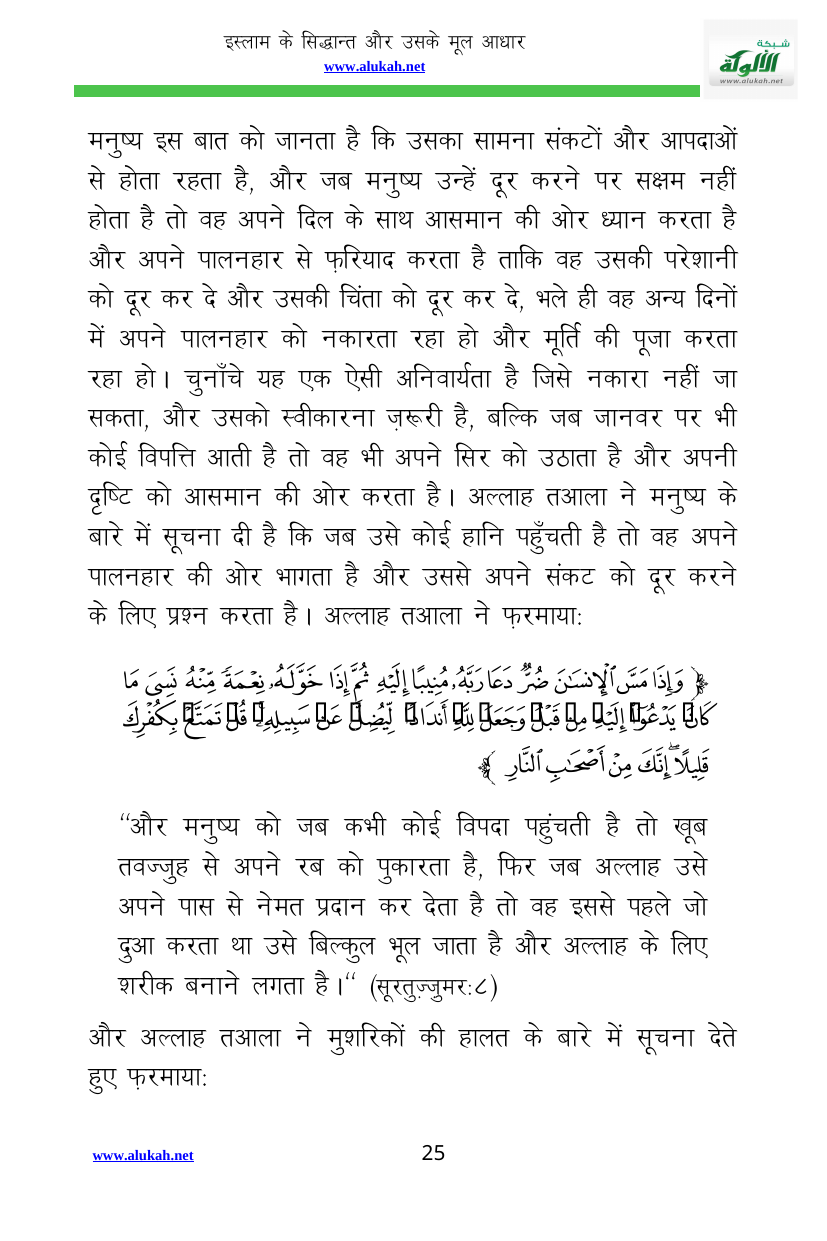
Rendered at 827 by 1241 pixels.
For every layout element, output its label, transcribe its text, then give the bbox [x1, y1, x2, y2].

text vkSj vYykg rvkyk us eq'kfjdksa dh gkyr ds ckjs esa lwpuk nsrs gq, Q+jek;k% [89, 1016, 738, 1095]
text euq"; bl ckr dks tkurk gS fd mldk lkeuk ladVksa vkSj vkinkvksa ls gksrk jgrk gS] vkSj tc euq"; mUgsa nwj djus ij l{ke ugha gksrk gS rks og vius fny ds lkFk vkleku dh vksj /;ku djrk gS vkSj vius ikyugkj ls Q+fj;kn djrk gS rkfd og mldh ijs'kkuh dks nwj dj ns vkSj mldh fpark dks nwj dj ns] Hkys gh og vU; fnuksa esa vius ikyugkj dks udkjrk jgk gks vkSj ewfrZ dh iwtk djrk jgk gksA pquk¡ps ;g ,d ,slh vfuok;Zrk gS ftls udkjk ugha tk ldrk] vkSj mldks Lohdkjuk t+:jh gS] cfYd tc tkuoj ij Hkh dksbZ foifÙk vkrh gS rks og Hkh vius flj dks mBkrk gS vkSj viuh n‘f"V dks vkleku dh vksj djrk gSA vYykg rvkyk us euq"; ds ckjs esa lwpuk nh gS fd tc mls dksbZ gkfu igq¡prh gS rks og vius ikyugkj dh vksj Hkkxrk gS vkSj mlls vius ladV dks nwj djus ds fy, iz'u djrk gSA vYykg rvkyk us Q+jek;k% [89, 119, 738, 633]
text ^^vkSj euq"; dks tc dHkh dksbZ foink igqaprh gS rks [kwc roTtqg ls vius jc dks iqdkjrk gS] fQj tc vYykg mls vius ikl ls user iznku dj nsrk gS rks og blls igys tks nqvk djrk Fkk mls fcYdqy Hkwy tkrk gS vkSj vYykg ds fy, 'kjhd cukus yxrk gSA^^ ¼lwjrqT+t+qej%8½ [118, 805, 708, 1003]
text ﭽ ﮠ ﮡ ﮢ ﮣ ﮤ ﮥ ﮦ ﮧ ﮨ ﮩ ﮪ ﮫ ﮬ ﮭ ﮮ ﮯ ﮰ ﮱ ﯓ ﯔ ﯕ ﯖ ﯗ ﯘ ﯙ ﯚﯛ ﯜ ﯝ ﯞ ﯟﯠ ﯡ ﯢ ﯣ ﯤﭼ [118, 650, 708, 793]
